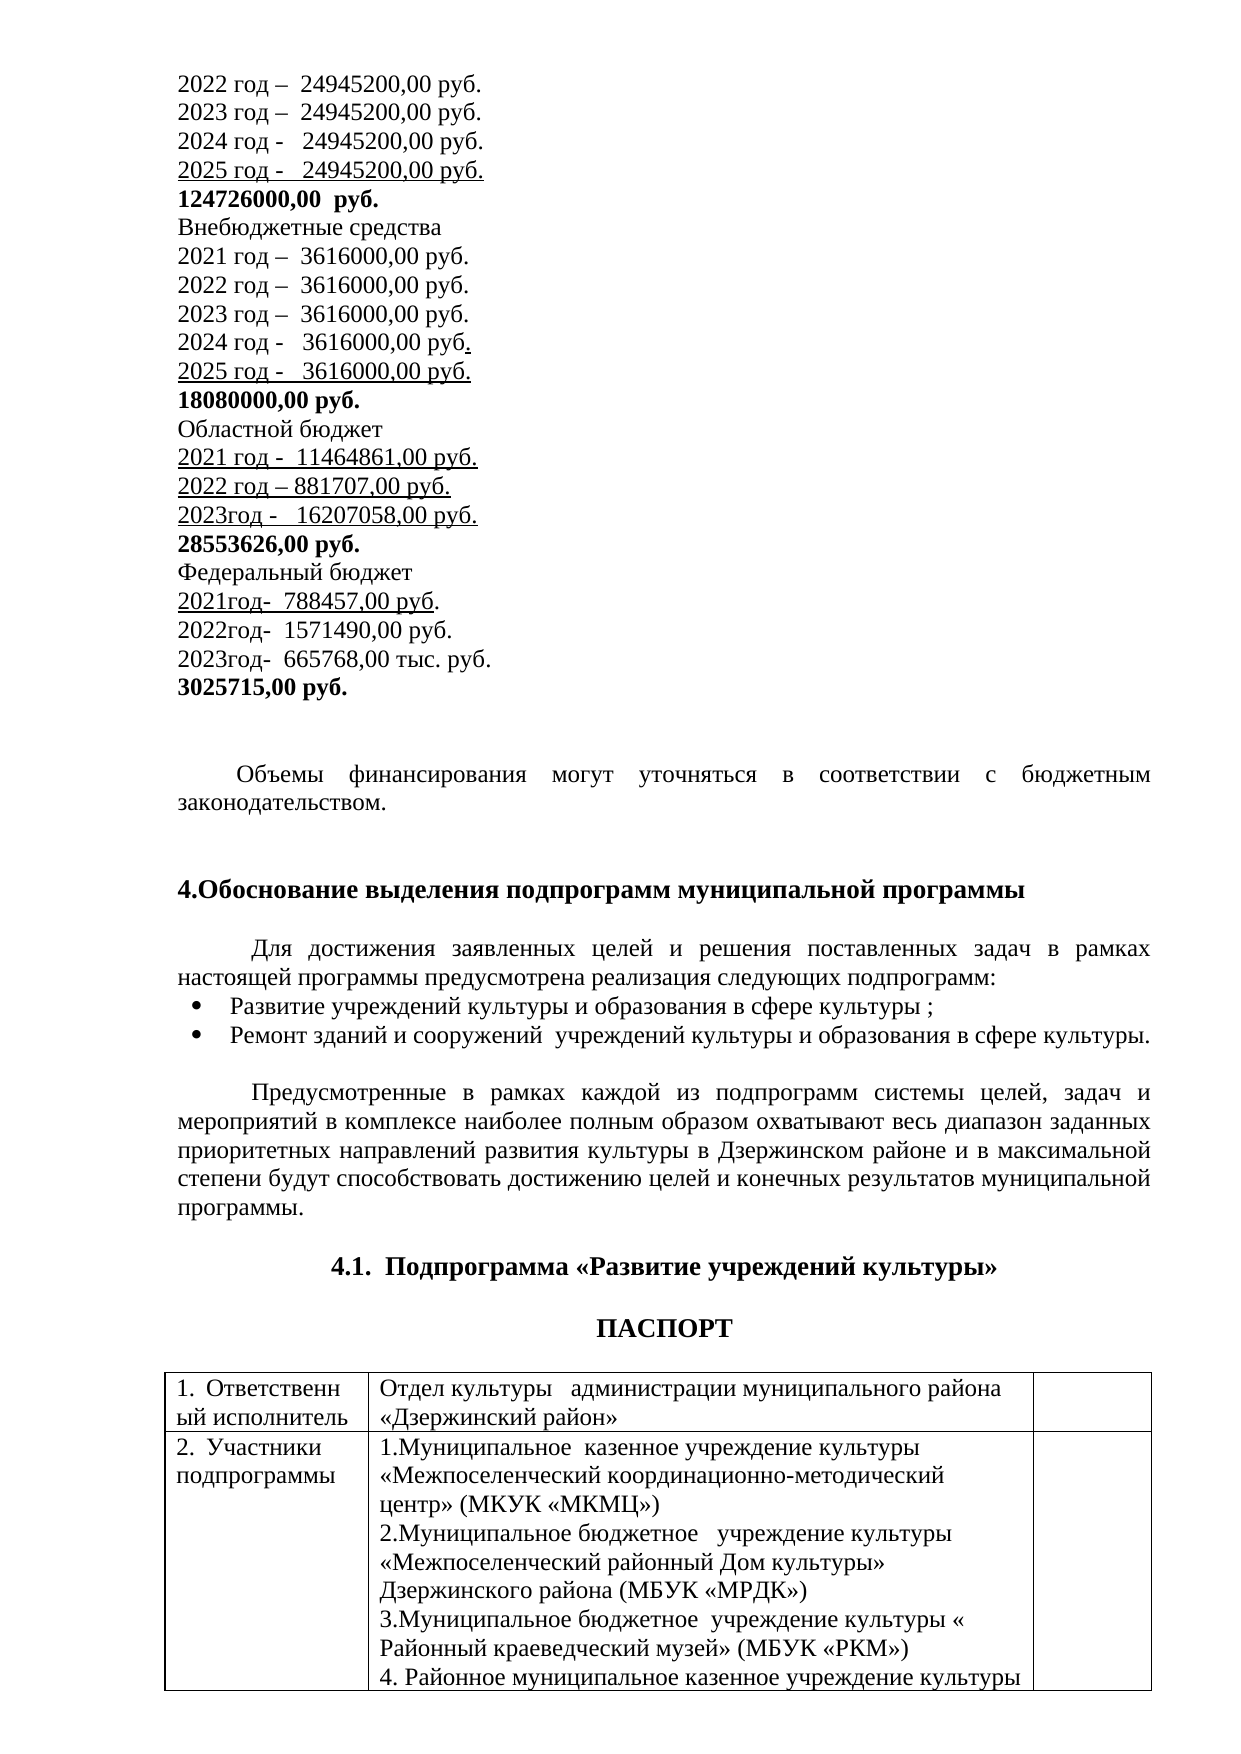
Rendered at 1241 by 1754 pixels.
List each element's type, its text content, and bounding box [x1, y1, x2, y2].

table_header Ответственный исполнитель [166, 1373, 368, 1431]
text 4.1. Подпрограмма «Развитие учреждений культуры» [177, 1250, 1152, 1281]
text 2021 год - 11464861,00 руб. [177, 442, 1152, 471]
text 2023год- 665768,00 тыс. руб. [177, 644, 1152, 672]
text 2022 год – 3616000,00 руб. [177, 270, 1152, 299]
text 2022 год – 24945200,00 руб. [177, 69, 1152, 97]
text 3025715,00 руб. [177, 672, 1152, 701]
text 2023 год – 24945200,00 руб. [177, 97, 1152, 126]
list Ремонт зданий и сооружений учреждений культуры и образования в сфере культуры. [192, 1020, 1152, 1048]
text Объемы финансирования могут уточняться в соответствии с бюджетным законодательством. [177, 759, 1152, 816]
text 2021год- 788457,00 руб. [177, 586, 1152, 615]
text Предусмотренные в рамках каждой из подпрограмм системы целей, задач и мероприятий в комплексе наиболее полным образом охватывают весь диапазон заданных приоритетных направлений развития культуры в Дзержинском районе и в максимальной степени будут способствовать достижению целей и конечных результатов муниципальной программы. [177, 1077, 1152, 1221]
text 2021 год – 3616000,00 руб. [177, 241, 1152, 270]
text 2025 год - 24945200,00 руб. [177, 155, 1152, 184]
text 2022год- 1571490,00 руб. [177, 615, 1152, 644]
table_header Отдел культуры администрации муниципального района «Дзержинский район» [369, 1373, 1033, 1431]
text 2025 год - 3616000,00 руб. [177, 356, 1152, 385]
text 28553626,00 руб. [177, 529, 1152, 557]
text 2024 год - 24945200,00 руб. [177, 126, 1152, 155]
text 124726000,00 руб. [177, 184, 1152, 212]
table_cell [166, 1432, 368, 1690]
table_header [1034, 1373, 1151, 1431]
text 18080000,00 руб. [177, 385, 1152, 414]
text Внебюджетные средства [177, 212, 1152, 241]
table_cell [369, 1432, 1033, 1690]
list Развитие учреждений культуры и образования в сфере культуры ; [192, 991, 1152, 1020]
text ПАСПОРТ [177, 1312, 1152, 1343]
text 2023 год – 3616000,00 руб. [177, 299, 1152, 327]
text Областной бюджет [177, 414, 1152, 442]
table_cell [1034, 1432, 1151, 1690]
text Федеральный бюджет [177, 557, 1152, 586]
text 2023год - 16207058,00 руб. [177, 500, 1152, 529]
list 4.Обоснование выделения подпрограмм муниципальной программы [177, 874, 1152, 905]
text 2022 год – 881707,00 руб. [177, 471, 1152, 500]
text Для достижения заявленных целей и решения поставленных задач в рамках настоящей программы предусмотрена реализация следующих подпрограмм: [177, 933, 1152, 991]
text 2024 год - 3616000,00 руб. [177, 327, 1152, 356]
